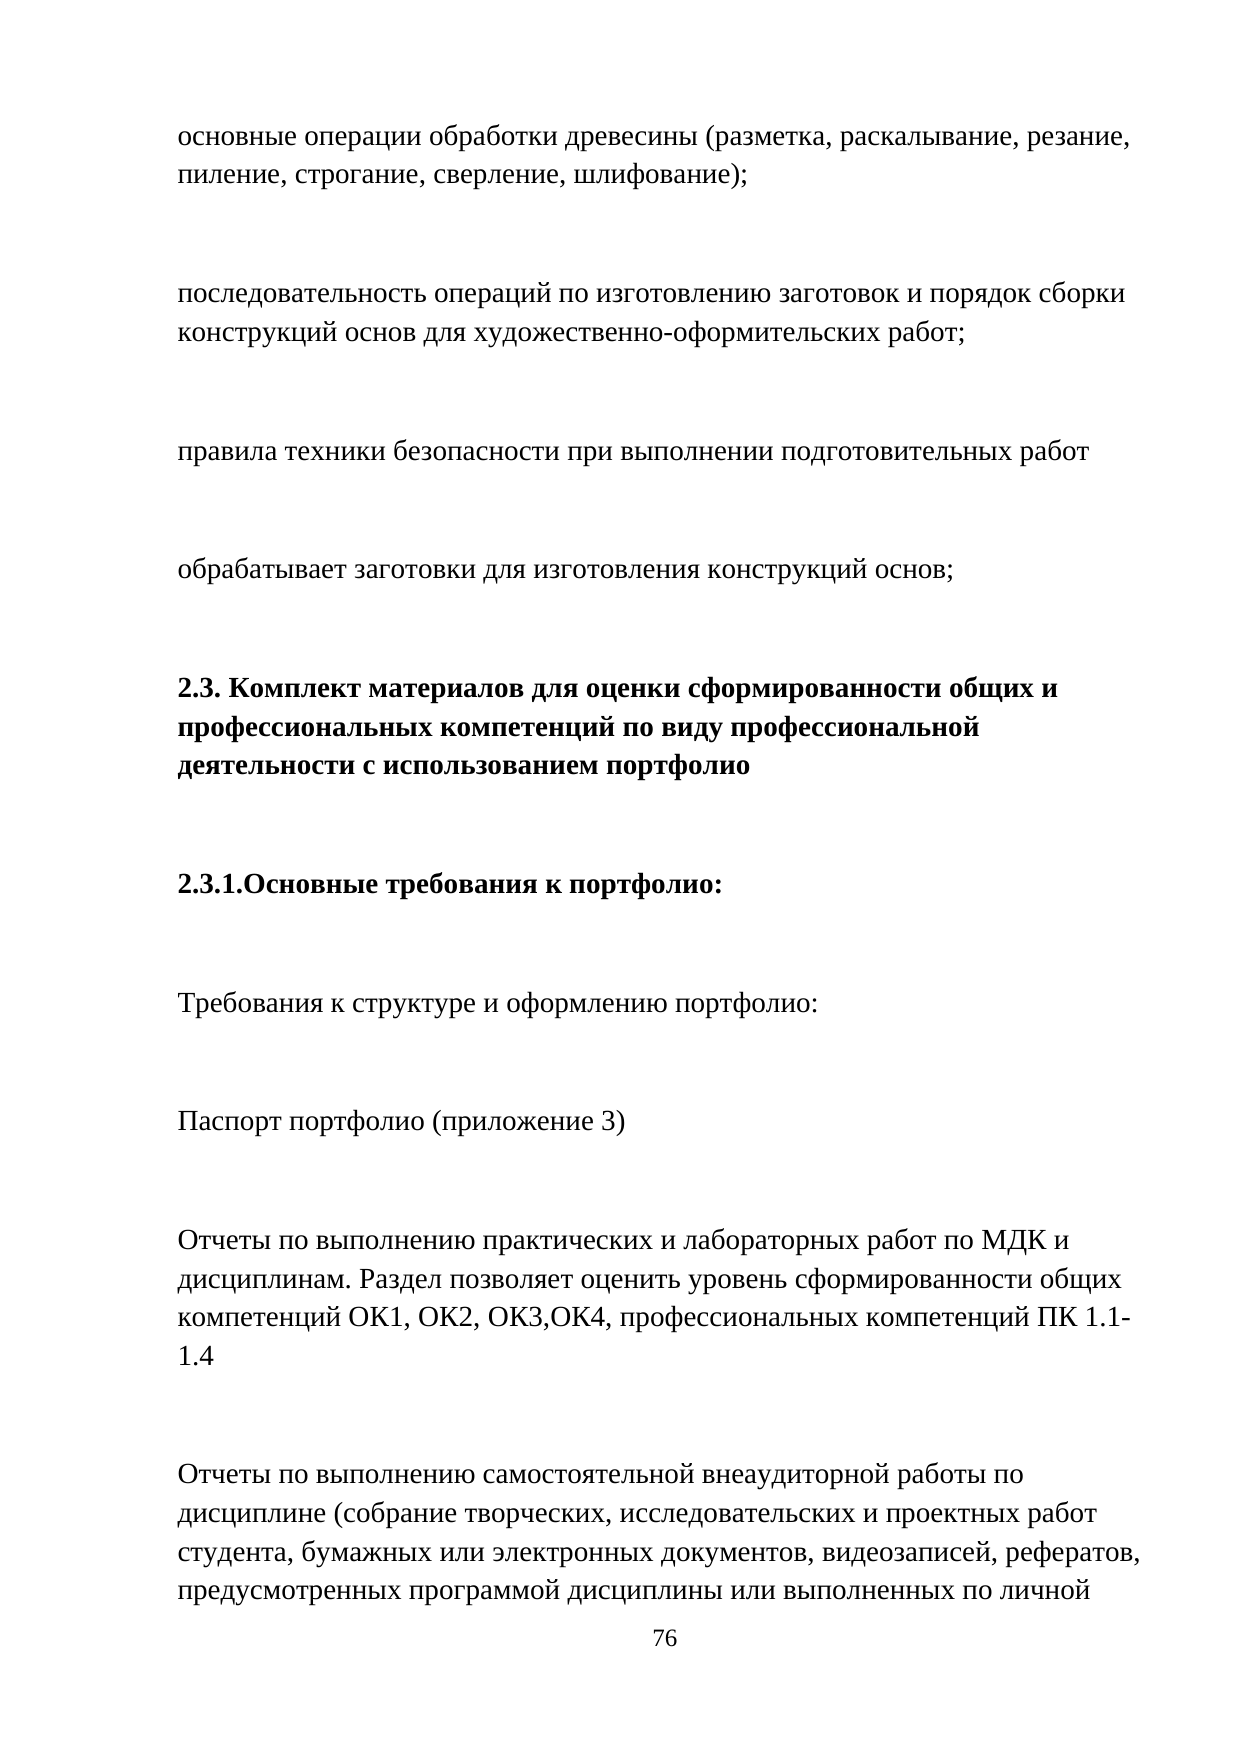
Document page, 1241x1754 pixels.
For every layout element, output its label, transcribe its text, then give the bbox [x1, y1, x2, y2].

text правила техники безопасности при выполнении подготовительных работ [177, 433, 1152, 466]
text 2.3. Комплект материалов для оценки сформированности общих и профессиональных компетенций по виду профессиональной деятельности с использованием портфолио [177, 670, 1152, 781]
text Отчеты по выполнению практических и лабораторных работ по МДК и дисциплинам. Раздел позволяет оценить уровень сформированности общих компетенций ОК1, ОК2, ОК3,ОК4, профессиональных компетенций ПК 1.1-1.4 [177, 1222, 1152, 1371]
text Требования к структуре и оформлению портфолио: [177, 985, 1152, 1018]
text обрабатывает заготовки для изготовления конструкций основ; [177, 551, 1152, 585]
text основные операции обработки древесины (разметка, раскалывание, резание, пиление, строгание, сверление, шлифование); [177, 118, 1152, 190]
text последовательность операций по изготовлению заготовок и порядок сборки конструкций основ для художественно-оформительских работ; [177, 275, 1152, 347]
text 2.3.1.Основные требования к портфолио: [177, 866, 1152, 899]
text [177, 1457, 1152, 1606]
text Паспорт портфолио (приложение 3) [177, 1103, 1152, 1137]
